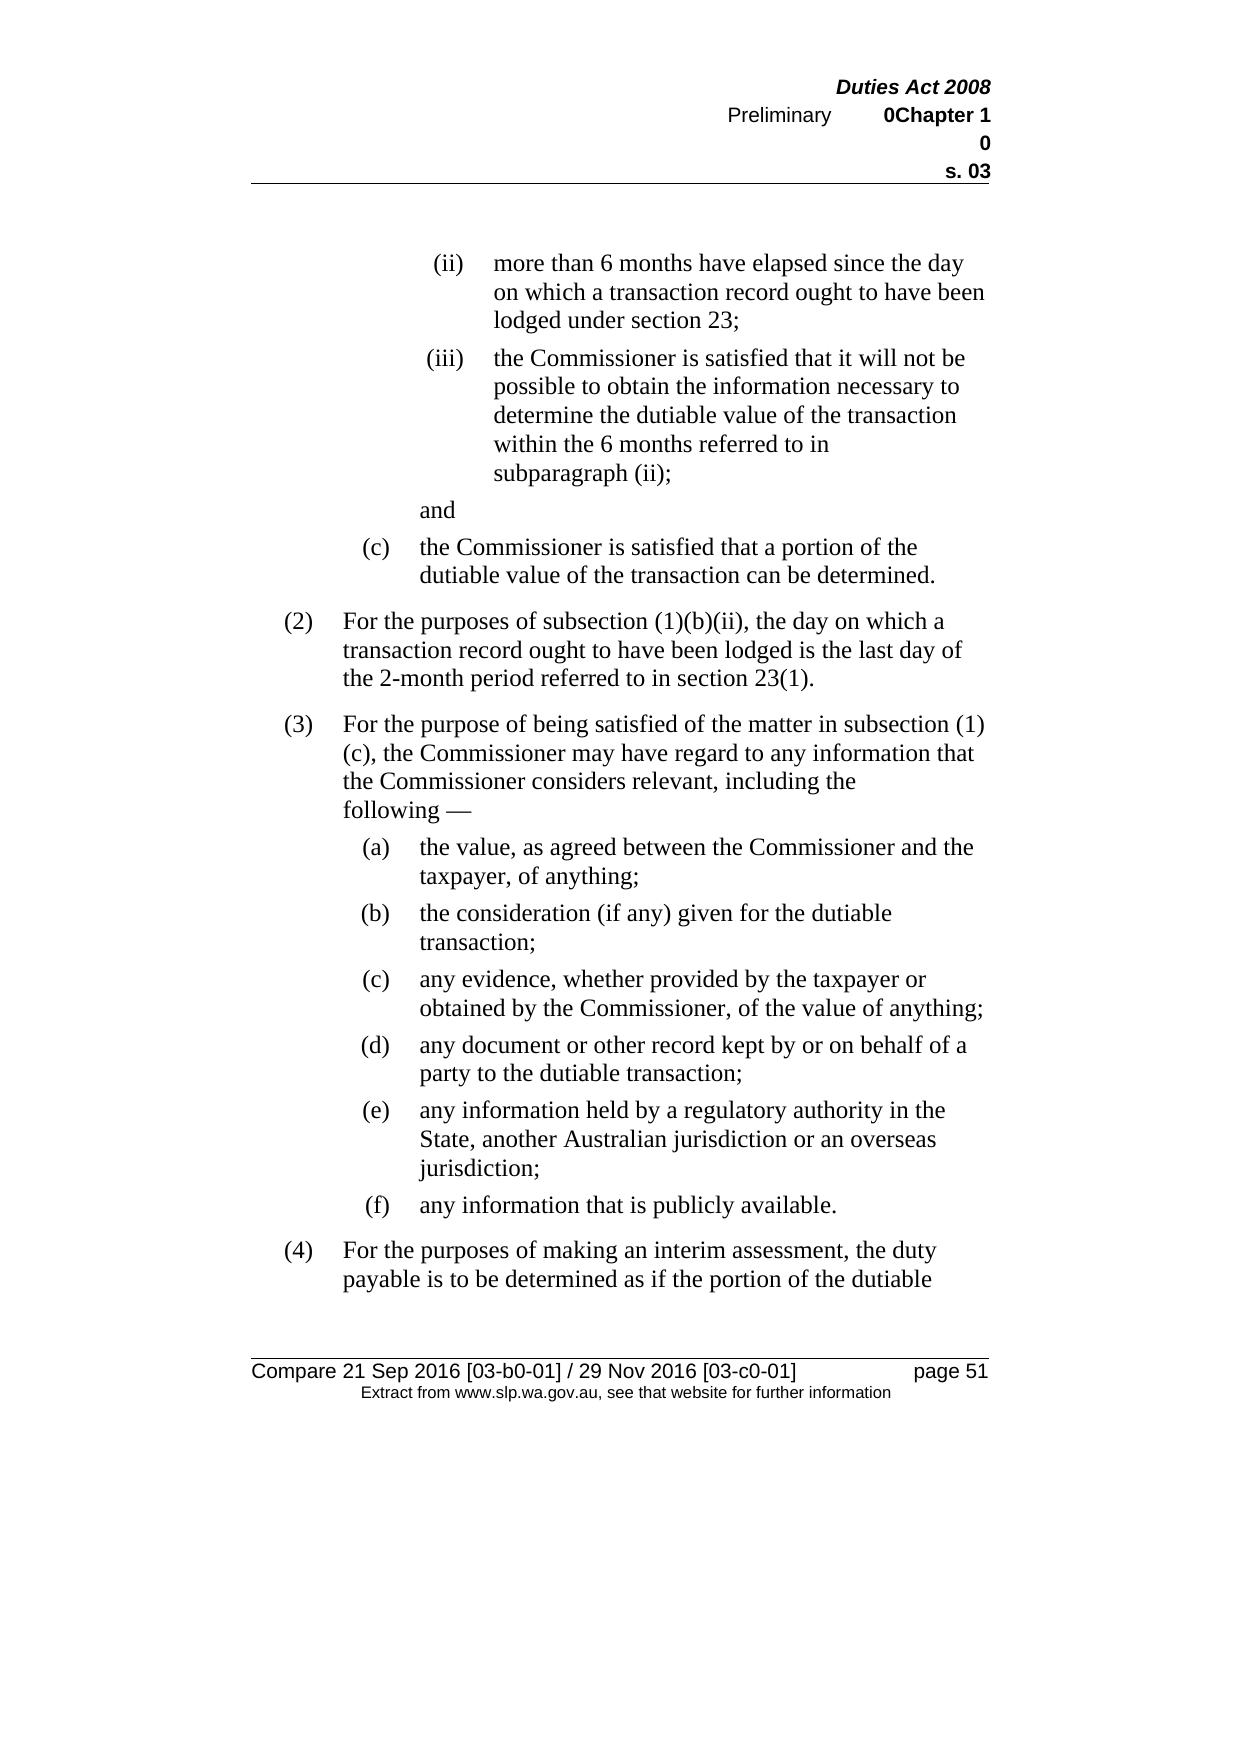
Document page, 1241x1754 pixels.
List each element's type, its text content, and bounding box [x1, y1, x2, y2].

text (d) any document or other record kept by or on behalf of a party to the dutiable transaction; [251, 1030, 989, 1087]
text (e) any information held by a regulatory authority in the State, another Australian jurisdiction or an overseas jurisdiction; [251, 1096, 989, 1182]
text (iii) the Commissioner is satisfied that it will not be possible to obtain the information necessary to determine the dutiable value of the transaction within the 6 months referred to in subparagraph (ii); [251, 343, 989, 486]
text (3) For the purpose of being satisfied of the matter in subsection (1)(c), the Commissioner may have regard to any information that the Commissioner considers relevant, including the following — [251, 709, 989, 824]
text (ii) more than 6 months have elapsed since the day on which a transaction record ought to have been lodged under section 23; [251, 248, 989, 334]
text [251, 1236, 989, 1293]
text (c) the Commissioner is satisfied that a portion of the dutiable value of the transaction can be determined. [251, 532, 989, 589]
text (b) the consideration (if any) given for the dutiable transaction; [251, 898, 989, 956]
text (2) For the purposes of subsection (1)(b)(ii), the day on which a transaction record ought to have been lodged is the last day of the 2-month period referred to in section 23(1). [251, 606, 989, 692]
text (f) any information that is publicly available. [251, 1190, 989, 1219]
text and [251, 495, 989, 523]
text (a) the value, as agreed between the Commissioner and the taxpayer, of anything; [251, 832, 989, 890]
text (c) any evidence, whether provided by the taxpayer or obtained by the Commissioner, of the value of anything; [251, 964, 989, 1021]
